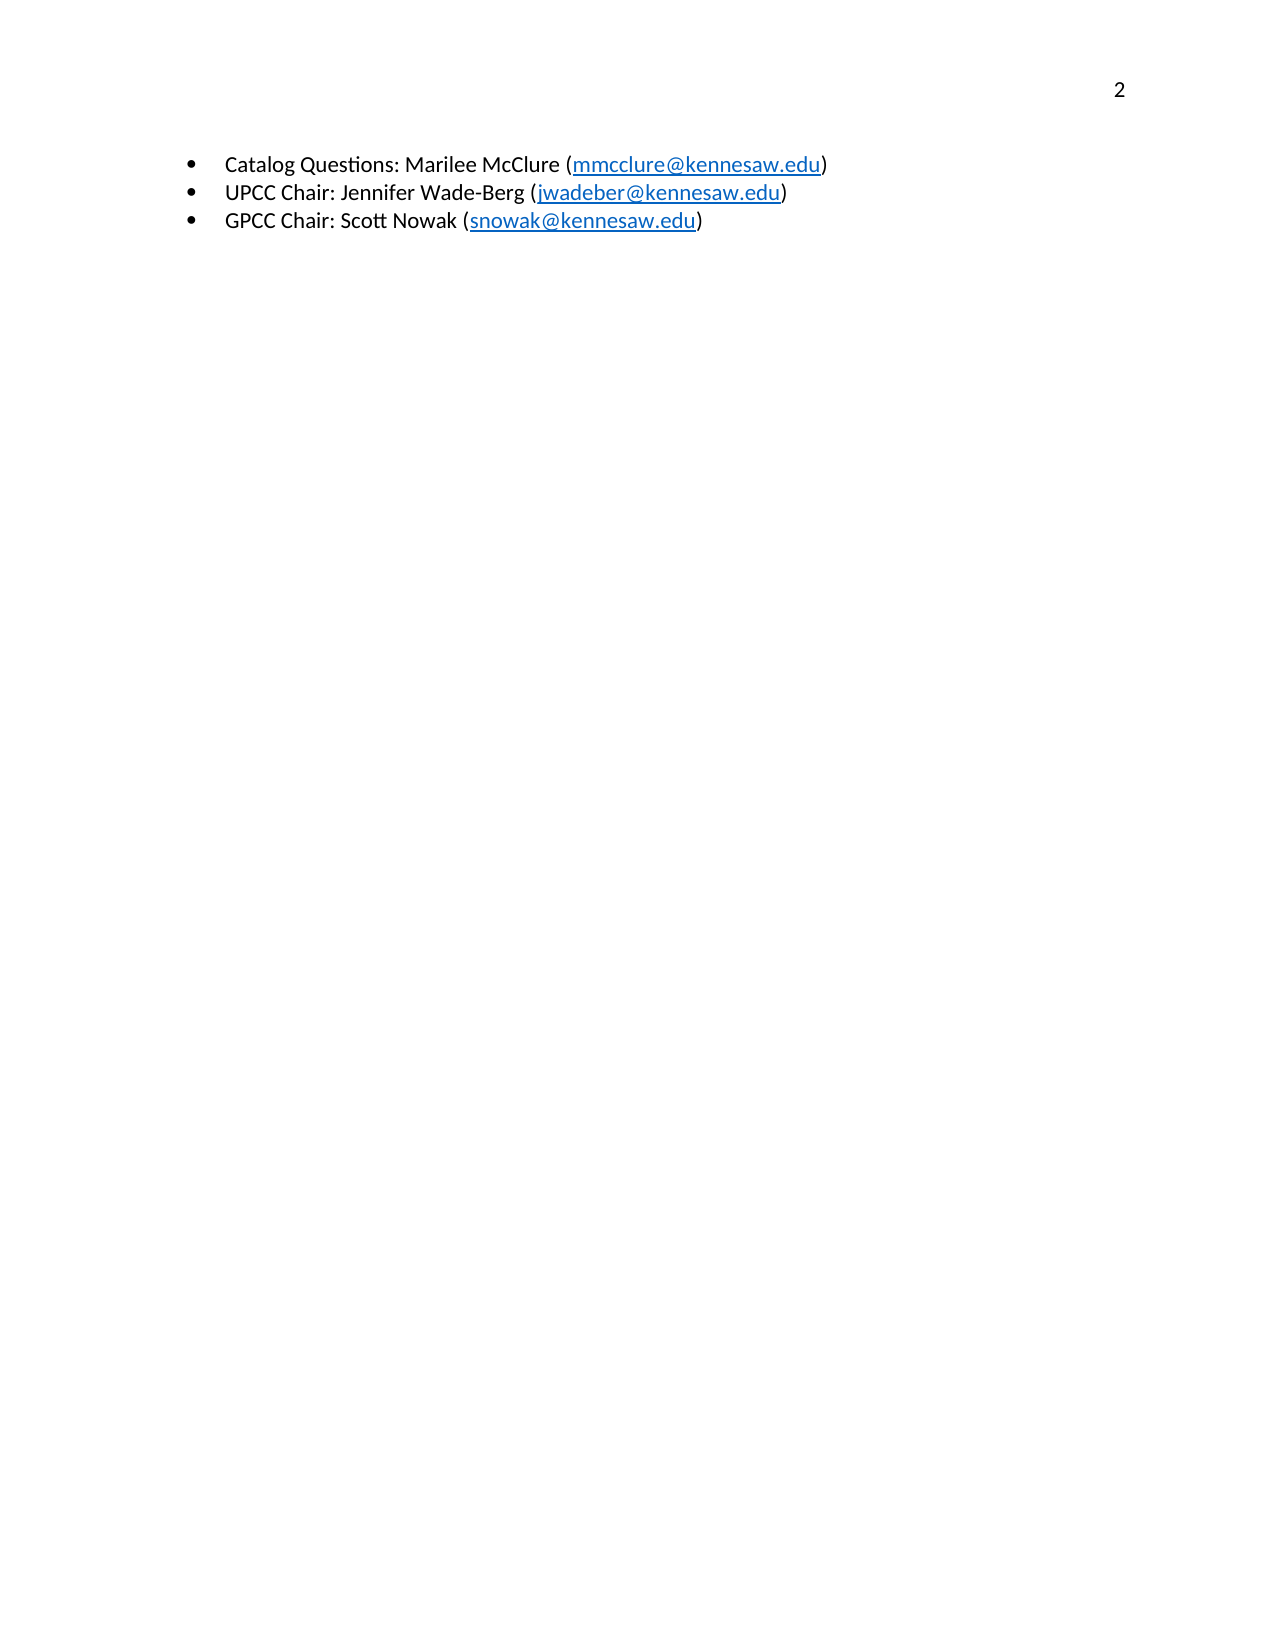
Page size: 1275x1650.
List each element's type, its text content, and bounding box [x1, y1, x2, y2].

list GPCC Chair: Scott Nowak (snowak@kennesaw.edu) [187, 206, 1125, 234]
list UPCC Chair: Jennifer Wade-Berg (jwadeber@kennesaw.edu) [187, 178, 1125, 206]
list Catalog Questions: Marilee McClure (mmcclure@kennesaw.edu) [187, 150, 1125, 178]
